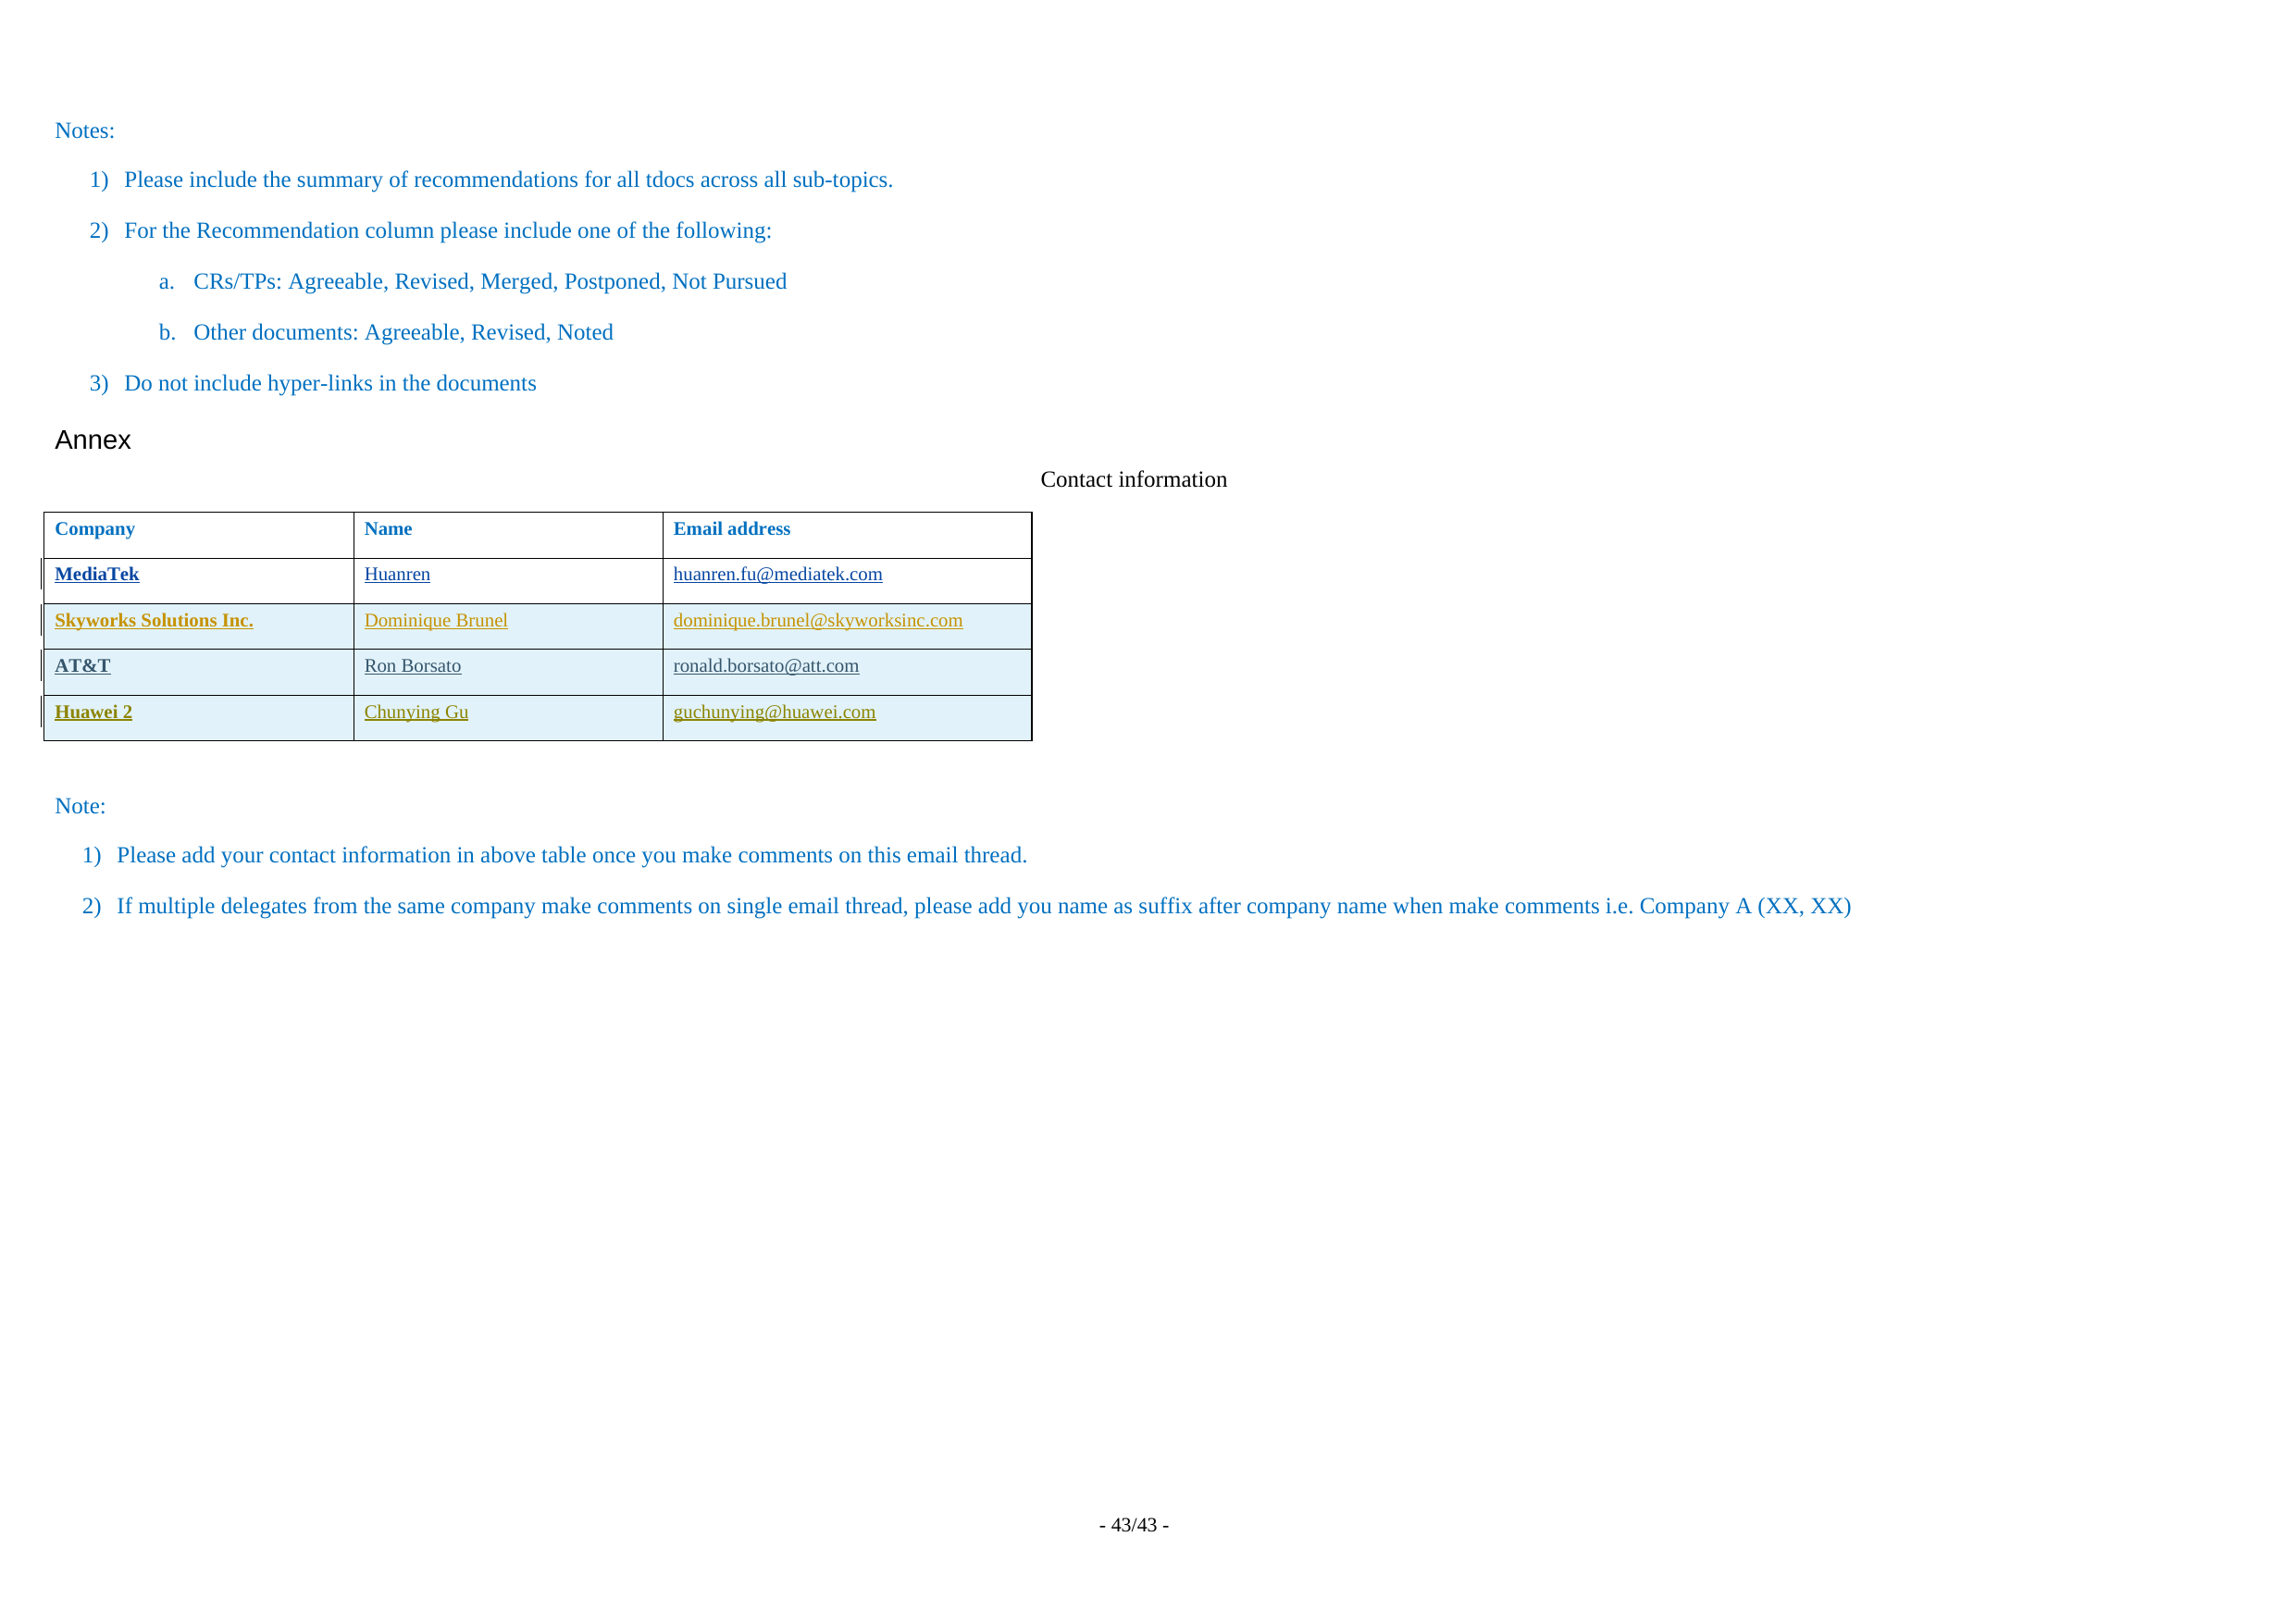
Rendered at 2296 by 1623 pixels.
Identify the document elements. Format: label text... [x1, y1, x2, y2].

text Note: [55, 790, 2214, 822]
table_header Name [354, 513, 663, 557]
table_header Company [44, 513, 354, 557]
subtitle Annex [55, 423, 2214, 454]
text Notes: [55, 114, 2214, 145]
list For the Recommendation column please include one of the following: [90, 214, 2214, 245]
list Other documents: Agreeable, Revised, Noted [159, 316, 2214, 347]
table_cell [664, 559, 1031, 603]
list If multiple delegates from the same company make comments on single email thread, please add you name as suffix after company name when make comments i.e. Company A (XX, XX) [82, 890, 2214, 922]
table_cell [44, 559, 354, 603]
list Do not include hyper-links in the documents [90, 366, 2214, 398]
list CRs/TPs: Agreeable, Revised, Merged, Postponed, Not Pursued [159, 265, 2214, 296]
table_header Email address [664, 513, 1031, 557]
text Contact information [55, 463, 2214, 494]
table_cell [354, 559, 663, 603]
list Please include the summary of recommendations for all tdocs across all sub-topics. [90, 163, 2214, 194]
list Please add your contact information in above table once you make comments on this email thread. [82, 839, 2214, 871]
